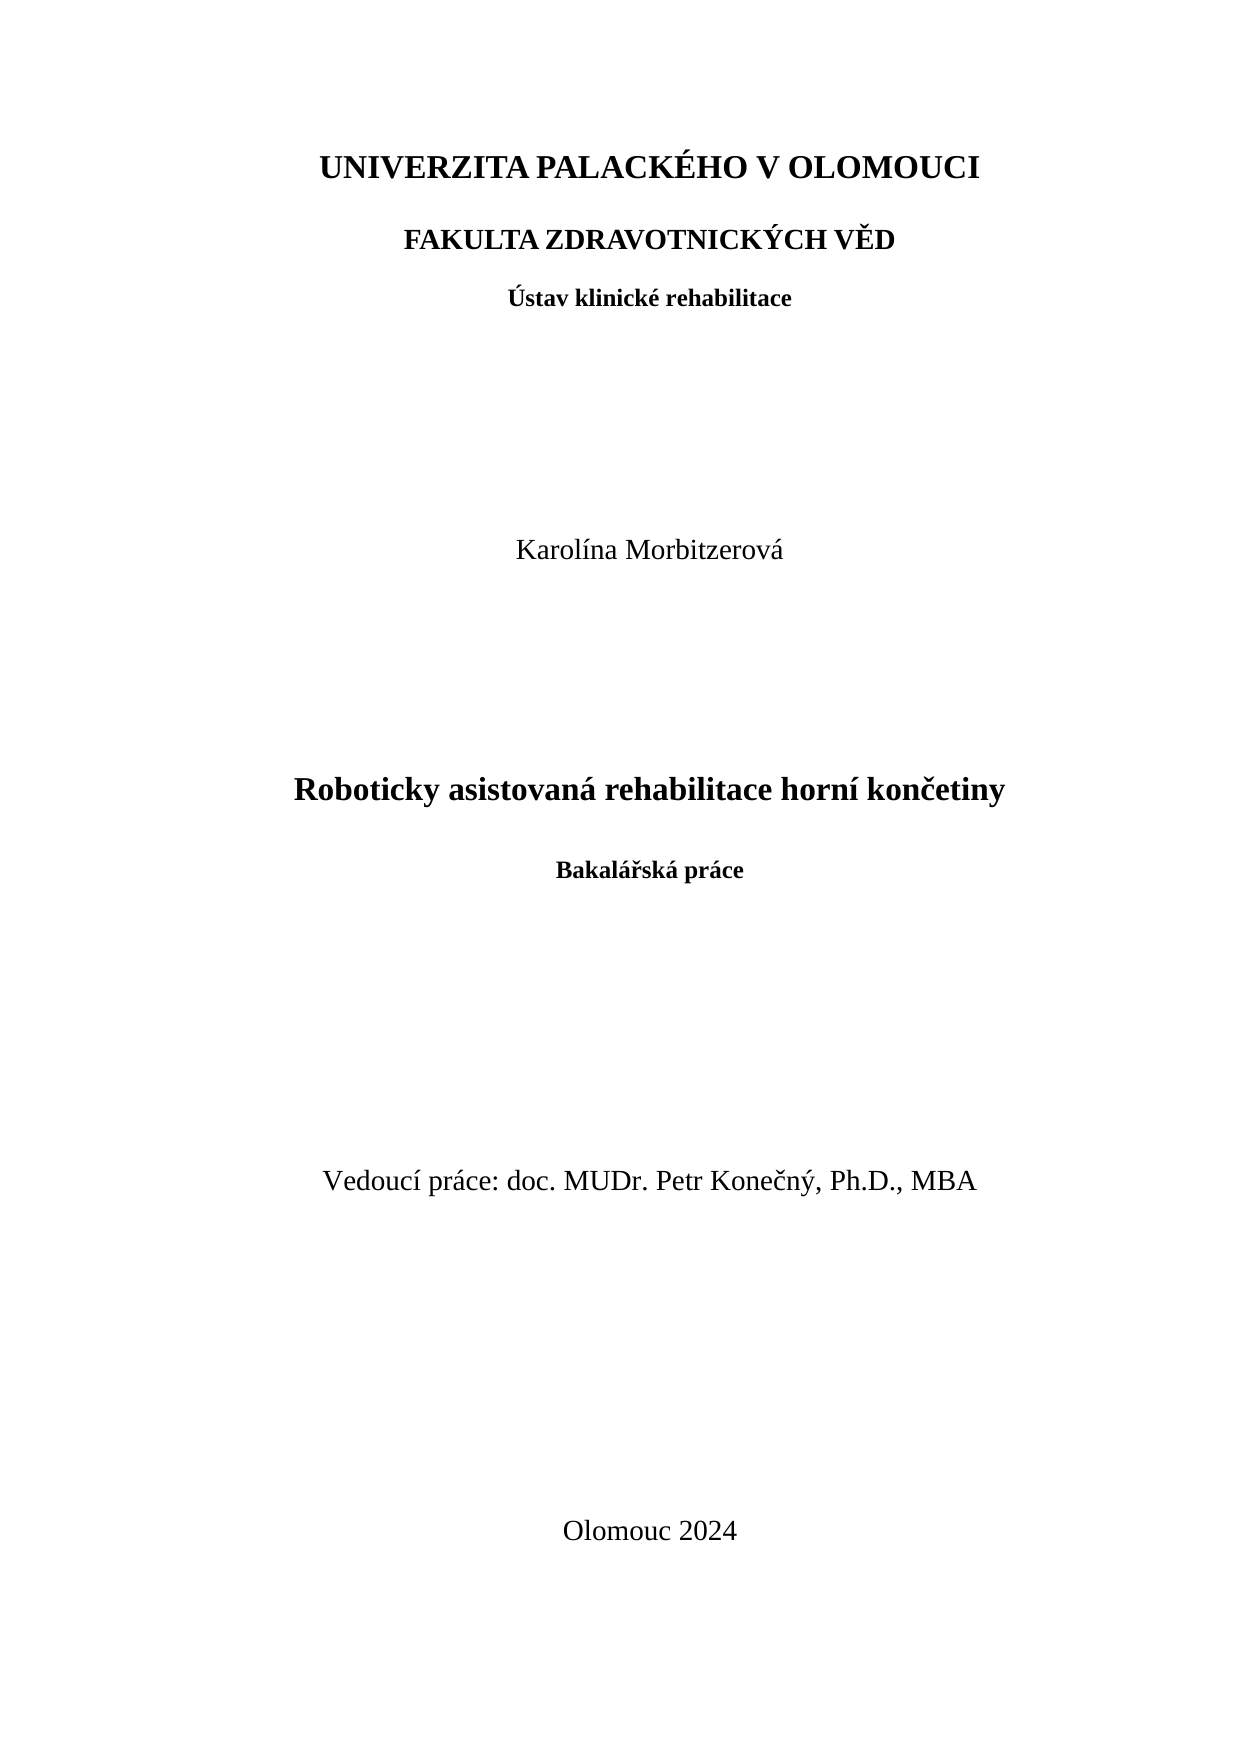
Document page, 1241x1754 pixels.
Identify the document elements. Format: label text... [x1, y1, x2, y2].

text fakulta zdravotnických věd [177, 222, 1122, 255]
text Vedoucí práce: doc. MUDr. Petr Konečný, Ph.D., MBA [177, 1170, 1122, 1196]
text Bakalářská práce [177, 855, 1122, 884]
text Roboticky asistovaná rehabilitace horní končetiny [177, 769, 1122, 807]
text Karolína Morbitzerová [177, 532, 1122, 566]
text Olomouc 2024 [177, 1513, 1122, 1546]
subtitle Ústav klinické rehabilitace [177, 283, 1122, 312]
text Univerzita Palackého v Olomouci [177, 148, 1122, 186]
